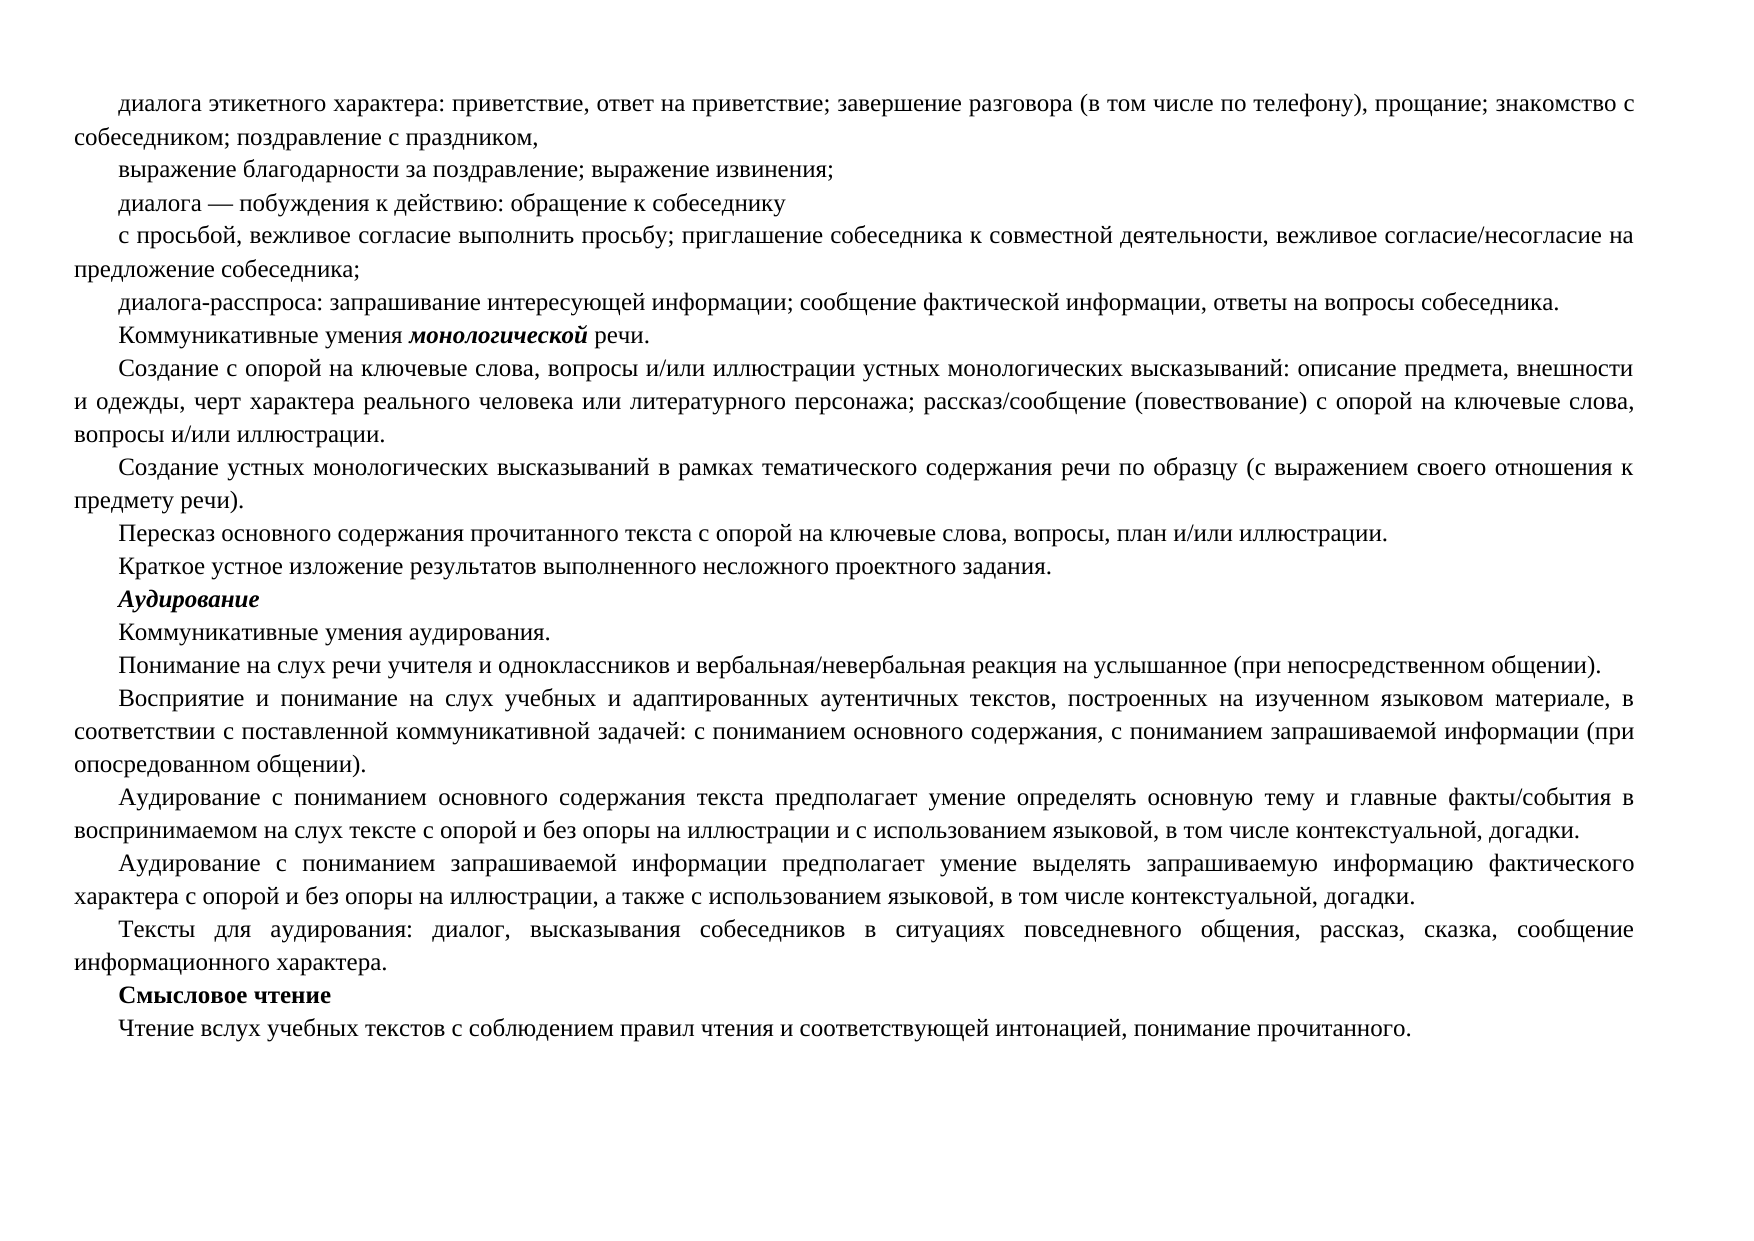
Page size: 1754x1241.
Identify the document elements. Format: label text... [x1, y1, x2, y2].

text диалога — побуждения к действию: обращение к собеседнику [74, 188, 1636, 216]
text Аудирование с пониманием запрашиваемой информации предполагает умение выделять запрашиваемую информацию фактического характера с опорой и без опоры на иллюстрации, а также с использованием языковой, в том числе контекстуальной, догадки. [74, 848, 1636, 910]
text Создание с опорой на ключевые слова, вопросы и/или иллюстрации устных монологических высказываний: описание предмета, внешности и одежды, черт характера реального человека или литературного персонажа; рассказ/сообщение (повествование) с опорой на ключевые слова, вопросы и/или иллюстрации. [74, 353, 1636, 447]
text Смысловое чтение [74, 980, 1636, 1009]
text диалога этикетного характера: приветствие, ответ на приветствие; завершение разговора (в том числе по телефону), прощание; знакомство с собеседником; поздравление с праздником, [74, 88, 1636, 150]
text диалога-расспроса: запрашивание интересующей информации; сообщение фактической информации, ответы на вопросы собеседника. [74, 287, 1636, 315]
text Создание устных монологических высказываний в рамках тематического содержания речи по образцу (с выражением своего отношения к предмету речи). [74, 452, 1636, 513]
text Пересказ основного содержания прочитанного текста с опорой на ключевые слова, вопросы, план и/или иллюстрации. [74, 518, 1636, 547]
text Восприятие и понимание на слух учебных и адаптированных аутентичных текстов, построенных на изученном языковом материале, в соответствии с поставленной коммуникативной задачей: с пониманием основного содержания, с пониманием запрашиваемой информации (при опосредованном общении). [74, 683, 1636, 778]
text Понимание на слух речи учителя и одноклассников и вербальная/невербальная реакция на услышанное (при непосредственном общении). [74, 650, 1636, 679]
text Коммуникативные умения аудирования. [74, 617, 1636, 646]
text Тексты для аудирования: диалог, высказывания собеседников в ситуациях повседневного общения, рассказ, сказка, сообщение информационного характера. [74, 914, 1636, 976]
text выражение благодарности за поздравление; выражение извинения; [74, 154, 1636, 183]
text Коммуникативные умения монологической речи. [74, 320, 1636, 348]
text Аудирование с пониманием основного содержания текста предполагает умение определять основную тему и главные факты/события в воспринимаемом на слух тексте с опорой и без опоры на иллюстрации и с использованием языковой, в том числе контекстуальной, догадки. [74, 782, 1636, 844]
text с просьбой, вежливое согласие выполнить просьбу; приглашение собеседника к совместной деятельности, вежливое согласие/несогласие на предложение собеседника; [74, 221, 1636, 282]
text Краткое устное изложение результатов выполненного несложного проектного задания. [74, 551, 1636, 579]
text Аудирование [74, 584, 1636, 613]
text Чтение вслух учебных текстов с соблюдением правил чтения и соответствующей интонацией, понимание прочитанного. [74, 1013, 1636, 1042]
